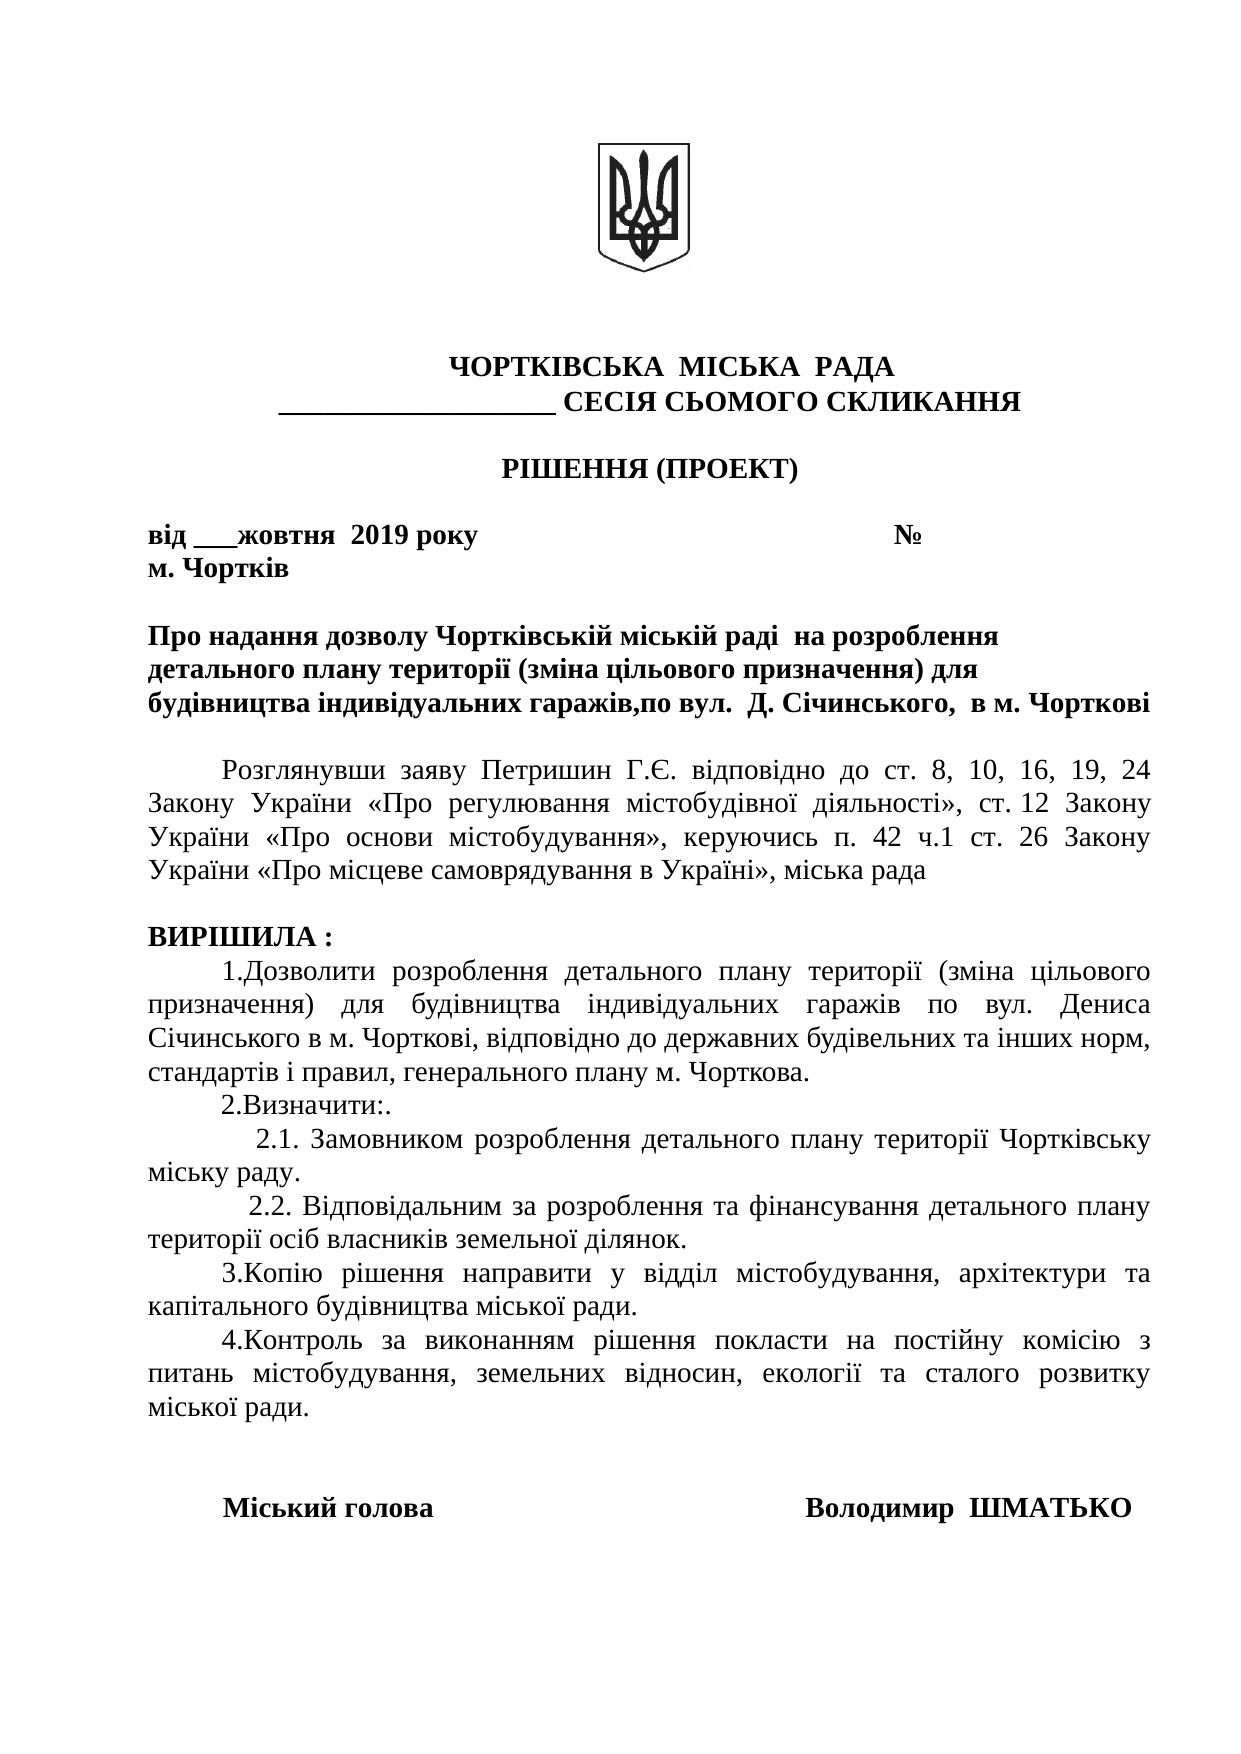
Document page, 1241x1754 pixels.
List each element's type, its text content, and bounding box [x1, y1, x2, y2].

text 2.2. Відповідальним за розроблення та фінансування детального плану території осіб власників земельної ділянок. [148, 1188, 1152, 1255]
text м. Чортків [148, 551, 1152, 584]
text 1.Дозволити розроблення детального плану території (зміна цільового призначення) для будівництва індивідуальних гаражів по вул. Дениса Січинського в м. Чорткові, відповідно до державних будівельних та інших норм, стандартів і правил, генерального плану м. Чорткова. [148, 953, 1152, 1087]
text 2.1. Замовником розроблення детального плану території Чортківську міську раду. [148, 1121, 1152, 1188]
text РІШЕННЯ (ПРОЕКТ) [148, 452, 1152, 485]
text 4.Контроль за виконанням рішення покласти на постійну комісію з питань містобудування, земельних відносин, екології та сталого розвитку міської ради. [148, 1322, 1152, 1423]
text 3.Копію рішення направити у відділ містобудування, архітектури та капітального будівництва міської ради. [148, 1255, 1152, 1322]
text ___________________ СЕСІЯ СЬОМОГО СКЛИКАННЯ [148, 384, 1152, 418]
text Про надання дозволу Чортківській міській раді на розроблення детального плану території (зміна цільового призначення) для [148, 618, 1152, 685]
text Міський голова Володимир ШМАТЬКО [223, 1490, 1152, 1523]
text будівництва індивідуальних гаражів,по вул. Д. Січинського, в м. Чорткові [148, 685, 1152, 718]
text ВИРІШИЛА : [148, 919, 1152, 953]
text ЧОРТКІВСЬКА МІСЬКА РАДА [148, 349, 1152, 383]
text 2.Визначити:. [148, 1087, 1152, 1121]
text від ___жовтня 2019 року № [148, 517, 1152, 551]
text Розглянувши заяву Петришин Г.Є. відповідно до ст. 8, 10, 16, 19, 24 Закону України «Про регулювання містобудівної діяльності», ст. 12 Закону України «Про основи містобудування», керуючись п. 42 ч.1 ст. 26 Закону України «Про місцеве самоврядування в Україні», міська рада [148, 752, 1152, 886]
